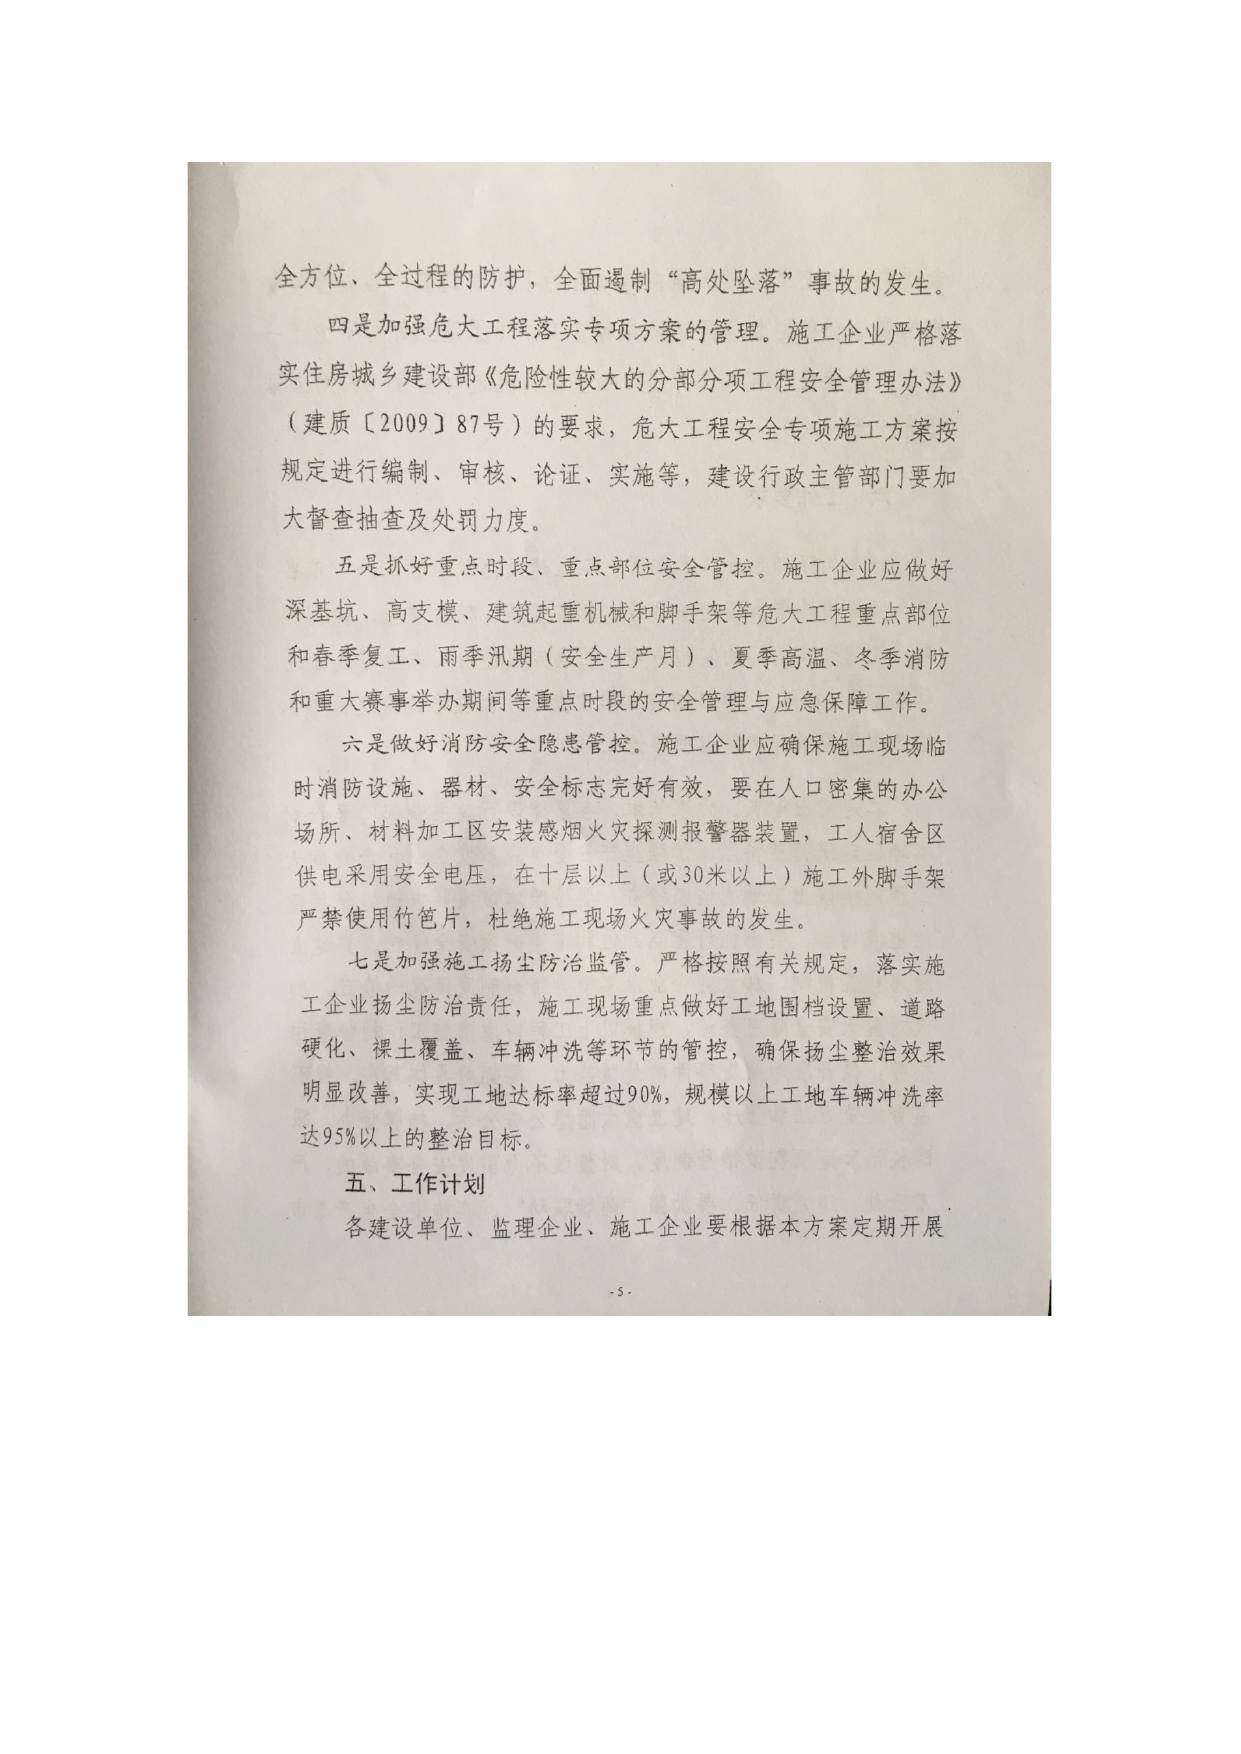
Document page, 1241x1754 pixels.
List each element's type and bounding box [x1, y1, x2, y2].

picture [187, 162, 1052, 1316]
